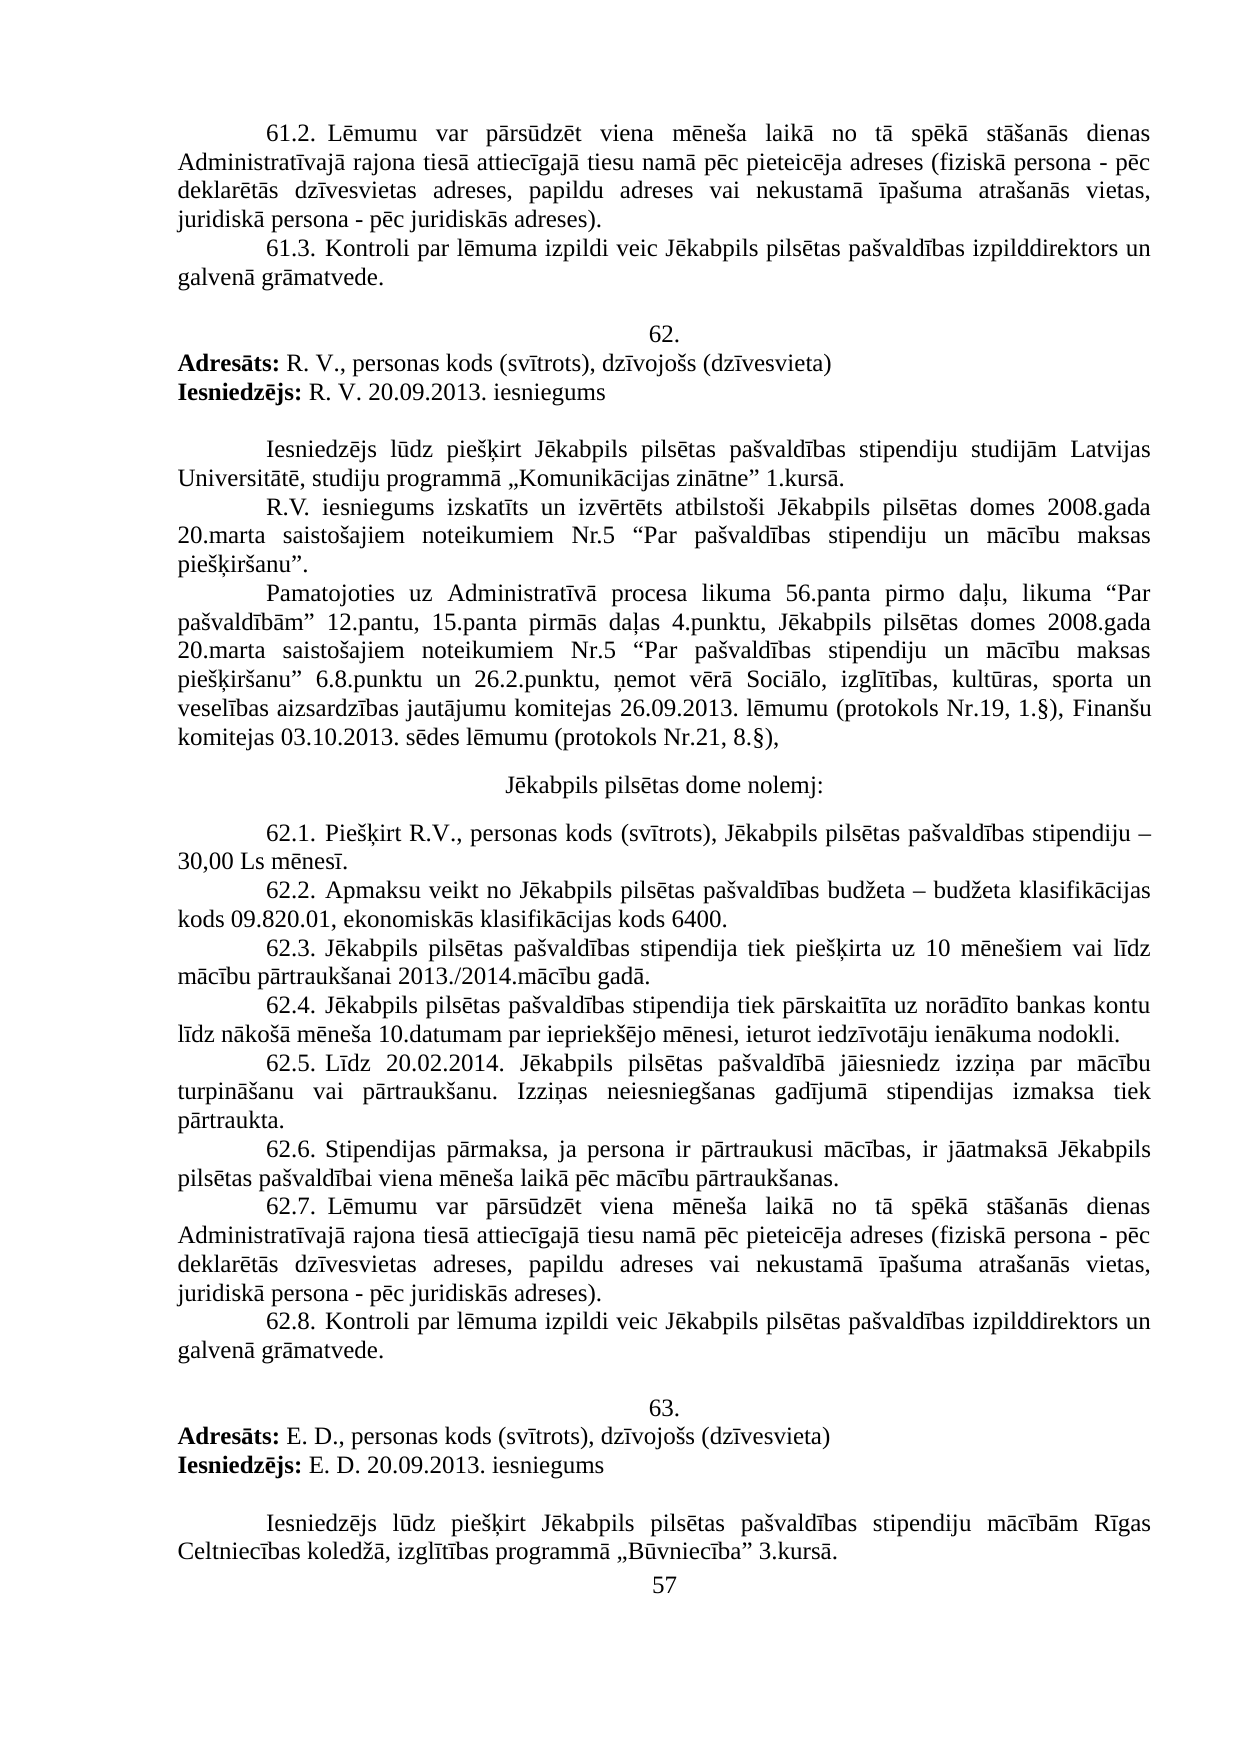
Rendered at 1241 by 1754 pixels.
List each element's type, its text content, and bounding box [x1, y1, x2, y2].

text 62.7. Lēmumu var pārsūdzēt viena mēneša laikā no tā spēkā stāšanās dienas Administratīvajā rajona tiesā attiecīgajā tiesu namā pēc pieteicēja adreses (fiziskā persona - pēc deklarētās dzīvesvietas adreses, papildu adreses vai nekustamā īpašuma atrašanās vietas, juridiskā persona - pēc juridiskās adreses). [177, 1191, 1152, 1306]
text 61.2. Lēmumu var pārsūdzēt viena mēneša laikā no tā spēkā stāšanās dienas Administratīvajā rajona tiesā attiecīgajā tiesu namā pēc pieteicēja adreses (fiziskā persona - pēc deklarētās dzīvesvietas adreses, papildu adreses vai nekustamā īpašuma atrašanās vietas, juridiskā persona - pēc juridiskās adreses). [177, 118, 1152, 233]
text Pamatojoties uz Administratīvā procesa likuma 56.panta pirmo daļu, likuma “Par pašvaldībām” 12.pantu, 15.panta pirmās daļas 4.punktu, Jēkabpils pilsētas domes 2008.gada 20.marta saistošajiem noteikumiem Nr.5 “Par pašvaldības stipendiju un mācību maksas piešķiršanu” 6.8.punktu un 26.2.punktu, ņemot vērā Sociālo, izglītības, kultūras, sporta un veselības aizsardzības jautājumu komitejas 26.09.2013. lēmumu ( Nr.19, 1.§), Finanšu komitejas 03.10.2013. sēdes lēmumu ( Nr.21, 8.§), [177, 578, 1152, 751]
text Iesniedzējs: E. D. 20.09.2013. [177, 1450, 1152, 1479]
text Iesniedzējs lūdz piešķirt Jēkabpils pilsētas pašvaldības stipendiju mācībām Rīgas Celtniecības koledžā, izglītības programmā „Būvniecība” 3.kursā. [177, 1508, 1152, 1565]
text Jēkabpils pilsētas dome nolemj: [177, 770, 1152, 798]
text Iesniedzējs lūdz piešķirt Jēkabpils pilsētas pašvaldības stipendiju studijām Latvijas Universitātē, studiju programmā „Komunikācijas zinātne” 1.kursā. [177, 434, 1152, 492]
text 62.8. Kontroli par lēmuma izpildi veic Jēkabpils pilsētas pašvaldības izpilddirektors un galvenā grāmatvede. [177, 1306, 1152, 1364]
text 62.1. Piešķirt R.V., personas kods (svītrots), Jēkabpils pilsētas pašvaldības stipendiju – 30,00 Ls mēnesī. [177, 818, 1152, 875]
text 62.3. Jēkabpils pilsētas pašvaldības stipendija tiek piešķirta uz 10 mēnešiem vai līdz mācību pārtraukšanai 2013./2014.mācību gadā. [177, 933, 1152, 990]
text 62.2. Apmaksu veikt no Jēkabpils pilsētas pašvaldības budžeta – budžeta klasifikācijas kods 09.820.01, ekonomiskās klasifikācijas kods 6400. [177, 875, 1152, 933]
text 61.3. Kontroli par lēmuma izpildi veic Jēkabpils pilsētas pašvaldības izpilddirektors un galvenā grāmatvede. [177, 233, 1152, 291]
text 62.4. Jēkabpils pilsētas pašvaldības stipendija tiek pārskaitīta uz norādīto bankas kontu līdz nākošā mēneša 10.datumam par iepriekšējo mēnesi, ieturot iedzīvotāju ienākuma nodokli. [177, 990, 1152, 1048]
text Adresāts: R. V., personas kods (svītrots), dzīvojošs (dzīvesvieta) [177, 348, 1152, 377]
text Iesniedzējs: R. V. 20.09.2013. iesniegums [177, 377, 1152, 406]
text Adresāts: E. D., personas kods (svītrots), dzīvojošs (dzīvesvieta) [177, 1421, 1152, 1450]
text R.V. izskatīts un izvērtēts atbilstoši Jēkabpils pilsētas domes 2008.gada 20.marta saistošajiem noteikumiem Nr.5 “Par pašvaldības stipendiju un mācību maksas piešķiršanu”. [177, 492, 1152, 578]
text 63. [177, 1393, 1152, 1421]
text 62.6. Stipendijas pārmaksa, ja persona ir pārtraukusi mācības, ir jāatmaksā Jēkabpils pilsētas pašvaldībai viena mēneša laikā pēc mācību pārtraukšanas. [177, 1134, 1152, 1191]
text 62. [177, 319, 1152, 348]
text 62.5. Līdz 20.02.2014. Jēkabpils pilsētas pašvaldībā jāiesniedz par mācību turpināšanu vai pārtraukšanu. Izziņas neiesniegšanas gadījumā stipendijas izmaksa tiek pārtraukta. [177, 1048, 1152, 1134]
